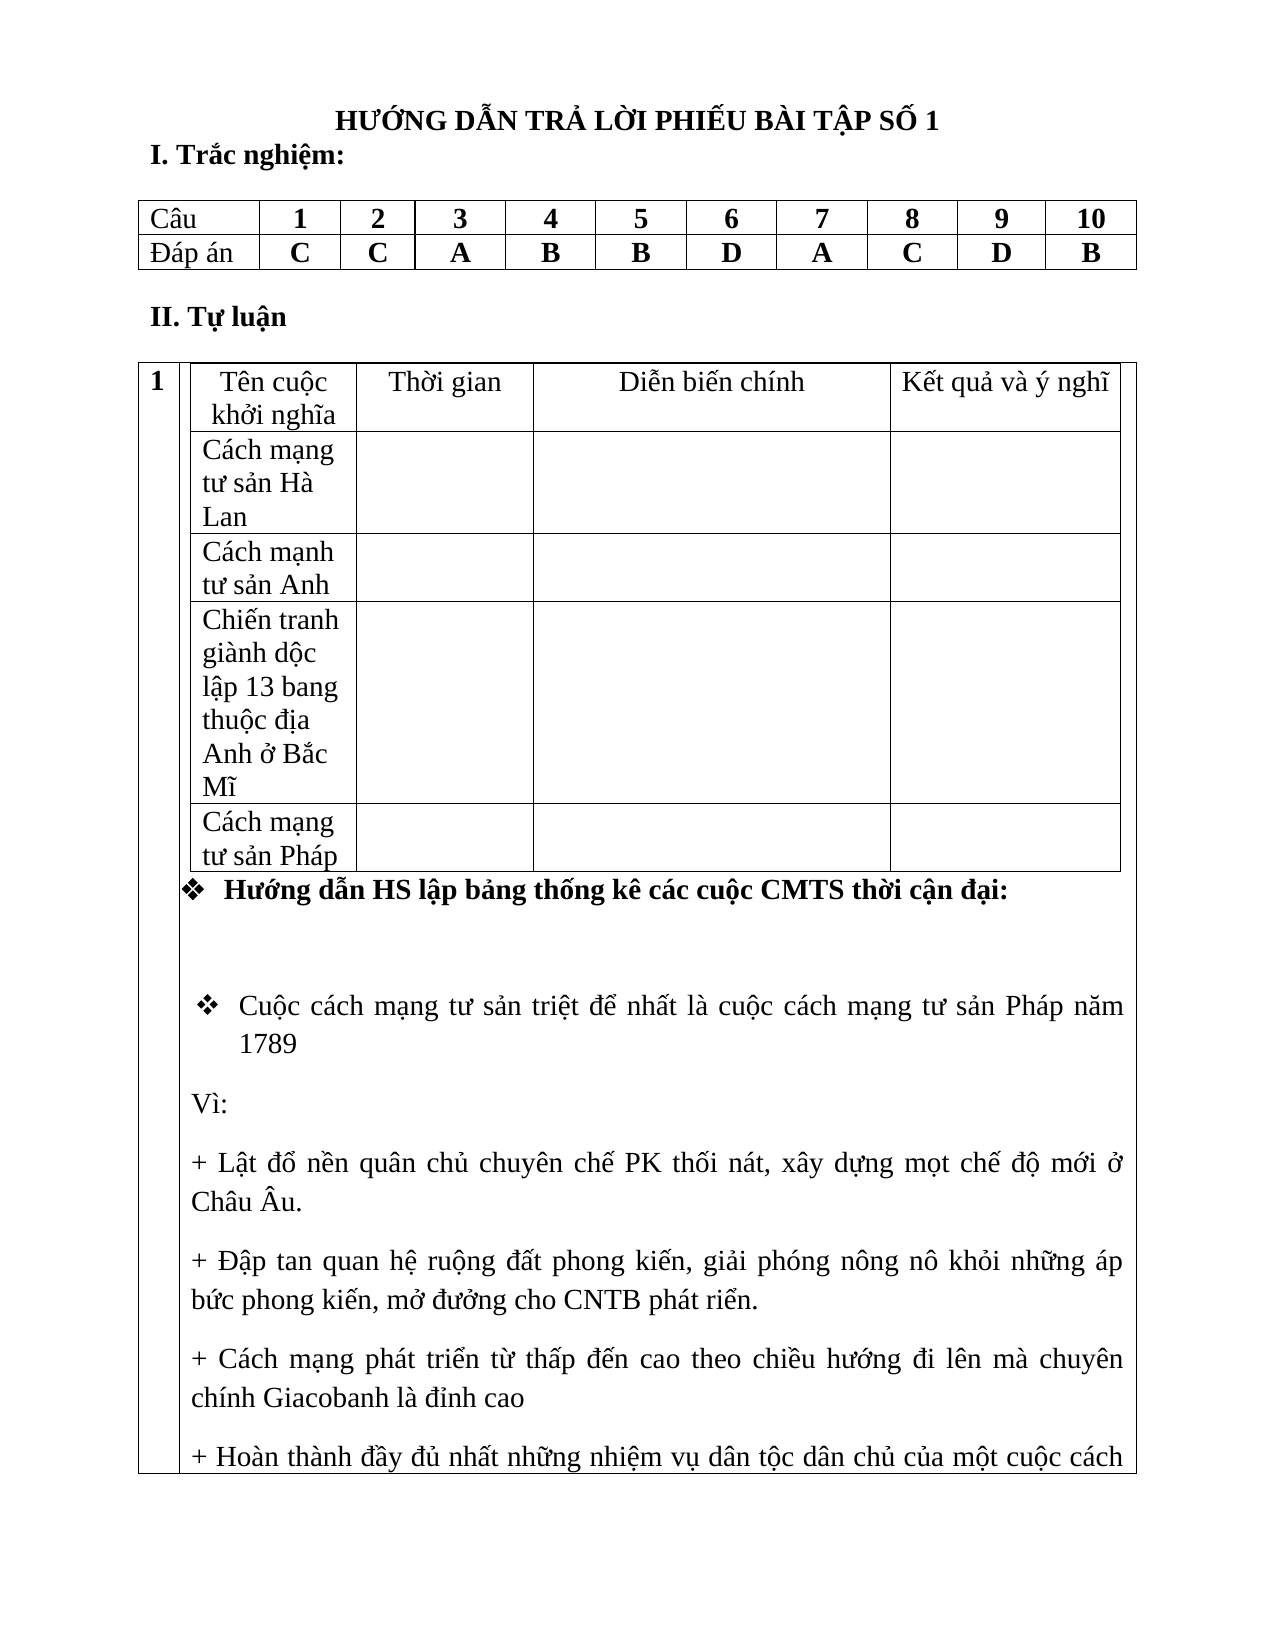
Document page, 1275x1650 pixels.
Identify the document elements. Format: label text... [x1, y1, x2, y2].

table_header 1 [260, 201, 340, 234]
table_header 5 [596, 201, 686, 234]
text II. Tự luận [150, 299, 1125, 333]
table_header 3 [416, 201, 505, 234]
table_cell A [777, 235, 867, 269]
table_cell B [596, 235, 686, 269]
table_cell C [260, 235, 340, 269]
table_header Câu [139, 201, 259, 234]
table_header 10 [1046, 201, 1136, 234]
text HƯỚNG DẪN TRẢ LỜI PHIẾU BÀI TẬP SỐ 1 [150, 103, 1125, 137]
table_header 8 [868, 201, 957, 234]
table_cell Đáp án [139, 235, 259, 269]
table_cell B [1046, 235, 1136, 269]
table_header 7 [777, 201, 867, 234]
table_cell D [958, 235, 1045, 269]
table_header 2 [341, 201, 414, 234]
table_cell C [341, 235, 414, 269]
table_header 1 [139, 363, 179, 1473]
table_cell C [868, 235, 957, 269]
table_header 6 [687, 201, 776, 234]
table_cell A [416, 235, 505, 269]
table_cell D [687, 235, 776, 269]
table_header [180, 363, 1136, 1473]
table_cell B [506, 235, 595, 269]
table_header 9 [958, 201, 1045, 234]
table_header 4 [506, 201, 595, 234]
text I. Trắc nghiệm: [150, 137, 1125, 171]
